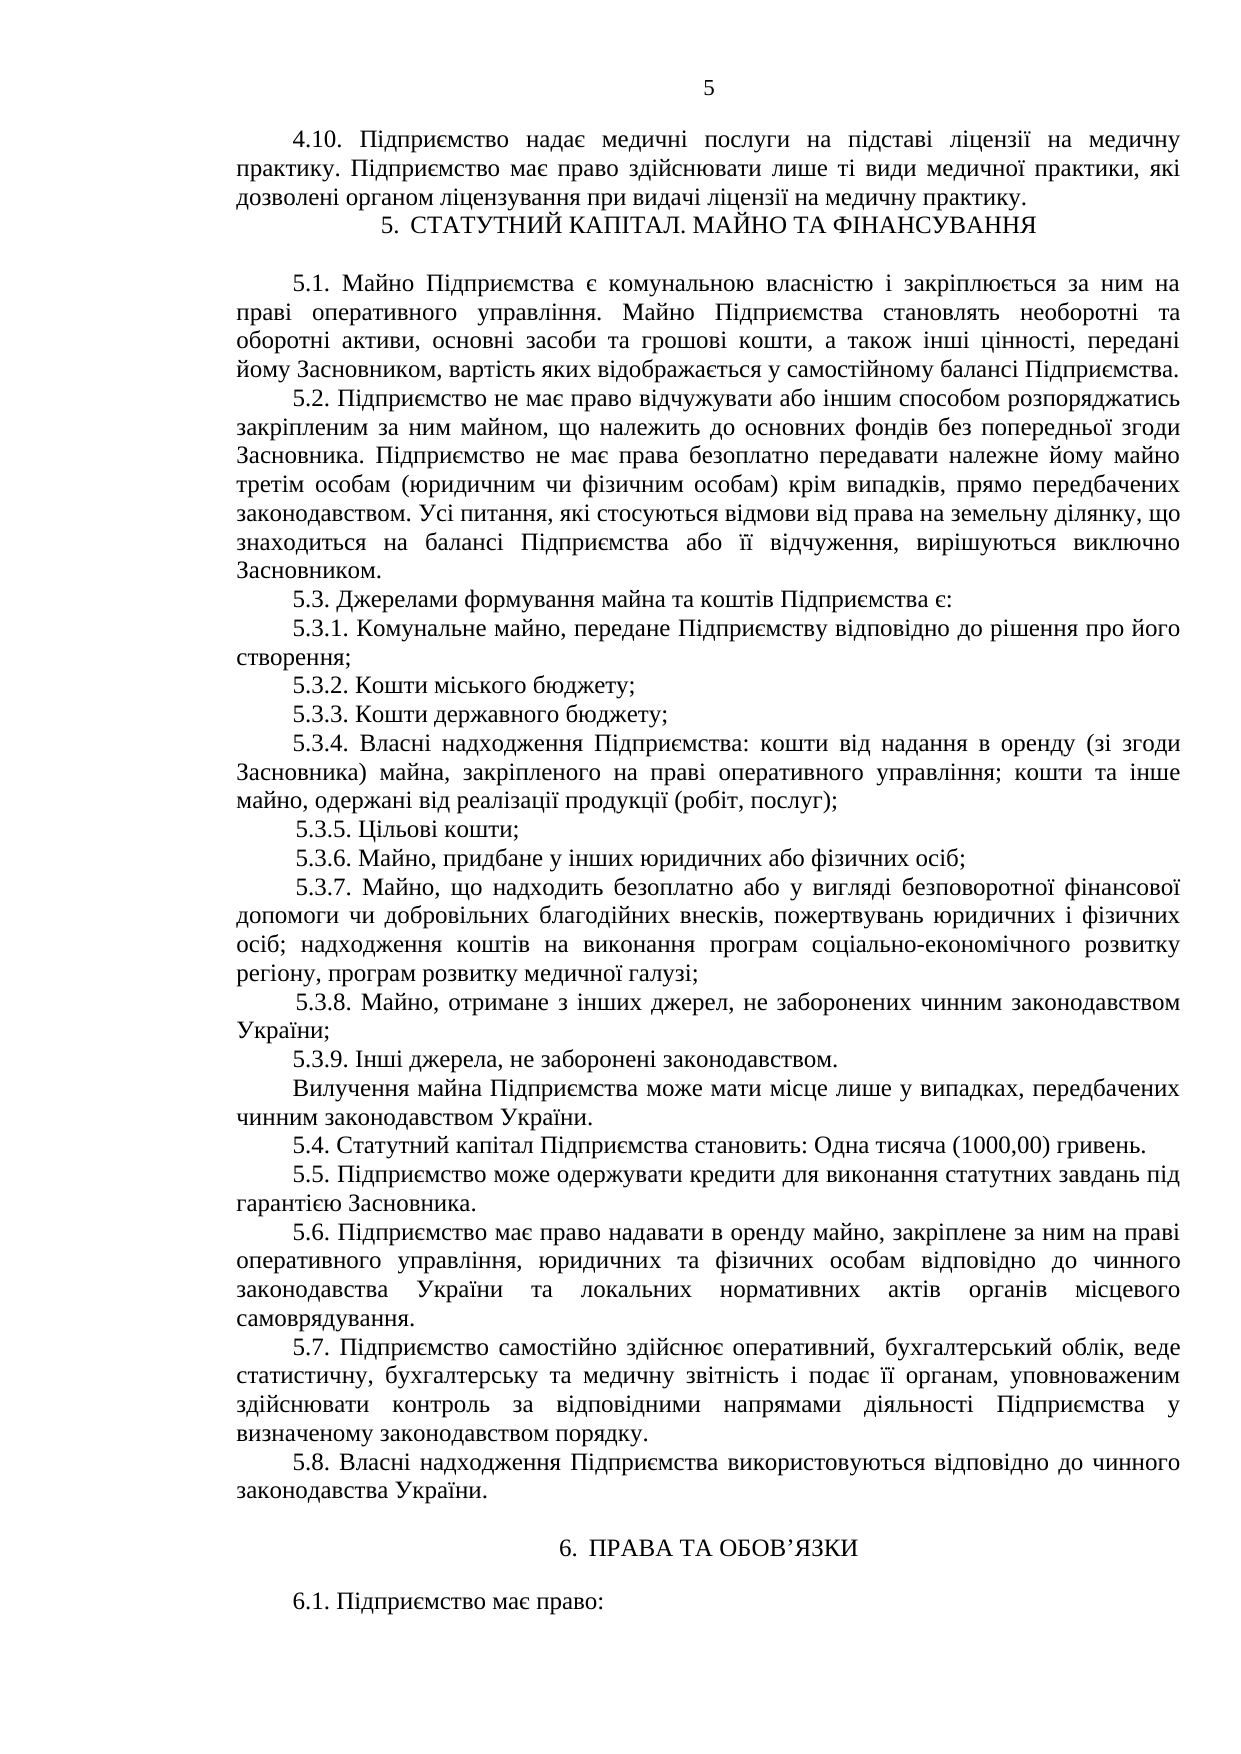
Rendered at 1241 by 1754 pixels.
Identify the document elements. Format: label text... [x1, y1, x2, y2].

text 5.3.8. Майно, отримане з інших джерел, не заборонених чинним законодавством України; [236, 987, 1181, 1044]
text 5.3.6. Майно, придбане у інших юридичних або фізичних осіб; [236, 843, 1181, 872]
text 5.7. Підприємство самостійно здійснює оперативний, бухгалтерський облік, веде статистичну, бухгалтерську та медичну звітність і подає її органам, уповноваженим здійснювати контроль за відповідними напрямами діяльності Підприємства у визначеному законодавством порядку. [236, 1332, 1181, 1447]
text 5.3.4. Власні надходження Підприємства: кошти від надання в оренду (зі згоди Засновника) майна, закріпленого на праві оперативного управління; кошти та інше майно, одержані від реалізації продукції (робіт, послуг); [236, 728, 1181, 814]
text 5.1. Майно Підприємства є комунальною власністю і закріплюється за ним на праві оперативного управління. Майно Підприємства становлять необоротні та оборотні активи, основні засоби та грошові кошти, а також інші цінності, передані йому Засновником, вартість яких відображається у самостійному балансі Підприємства. [236, 268, 1181, 383]
text 6.1. Підприємство має право: [236, 1586, 1181, 1614]
text Вилучення майна Підприємства може мати місце лише у випадках, передбачених чинним законодавством України. [236, 1073, 1181, 1131]
text 5.3.7. Майно, що надходить безоплатно або у вигляді безповоротної фінансової допомоги чи добровільних благодійних внесків, пожертвувань юридичних і фізичних осіб; надходження коштів на виконання програм соціально-економічного розвитку регіону, програм розвитку медичної галузі; [236, 872, 1181, 987]
list СТАТУТНИЙ КАПІТАЛ. МАЙНО ТА ФІНАНСУВАННЯ [236, 211, 1181, 239]
text 5.3.2. Кошти міського бюджету; [236, 671, 1181, 699]
text 5.3. Джерелами формування майна та коштів Підприємства є: [236, 584, 1181, 613]
text 5.2. Підприємство не має право відчужувати або іншим способом розпоряджатись закріпленим за ним майном, що належить до основних фондів без попередньої згоди Засновника. Підприємство не має права безоплатно передавати належне йому майно третім особам (юридичним чи фізичним особам) крім випадків, прямо передбачених законодавством. Усі питання, які стосуються відмови від права на земельну ділянку, що знаходиться на балансі Підприємства або її відчуження, вирішуються виключно Засновником. [236, 383, 1181, 584]
text 5.5. Підприємство може одержувати кредити для виконання статутних завдань під гарантією Засновника. [236, 1159, 1181, 1217]
text 5.8. Власні надходження Підприємства використовуються відповідно до чинного законодавства України. [236, 1447, 1181, 1504]
text 5.3.9. Інші джерела, не заборонені законодавством. [236, 1044, 1181, 1073]
text 5.6. Підприємство має право надавати в оренду майно, закріплене за ним на праві оперативного управління, юридичних та фізичних особам відповідно до чинного законодавства України та локальних нормативних актів органів місцевого самоврядування. [236, 1217, 1181, 1332]
text 4.10. Підприємство надає медичні послуги на підставі ліцензії на медичну практику. Підприємство має право здійснювати лише ті види медичної практики, які дозволені органом ліцензування при видачі ліцензії на медичну практику. [236, 124, 1181, 211]
text 5.4. Статутний капітал Підприємства становить: Одна тисяча (1000,00) гривень. [236, 1131, 1181, 1159]
text 5.3.3. Кошти державного бюджету; [236, 699, 1181, 728]
text 5.3.5. Цільові кошти; [236, 814, 1181, 843]
text 5.3.1. Комунальне майно, передане Підприємству відповідно до рішення про його створення; [236, 613, 1181, 671]
list ПРАВА ТА ОБОВ’ЯЗКИ [236, 1533, 1181, 1562]
